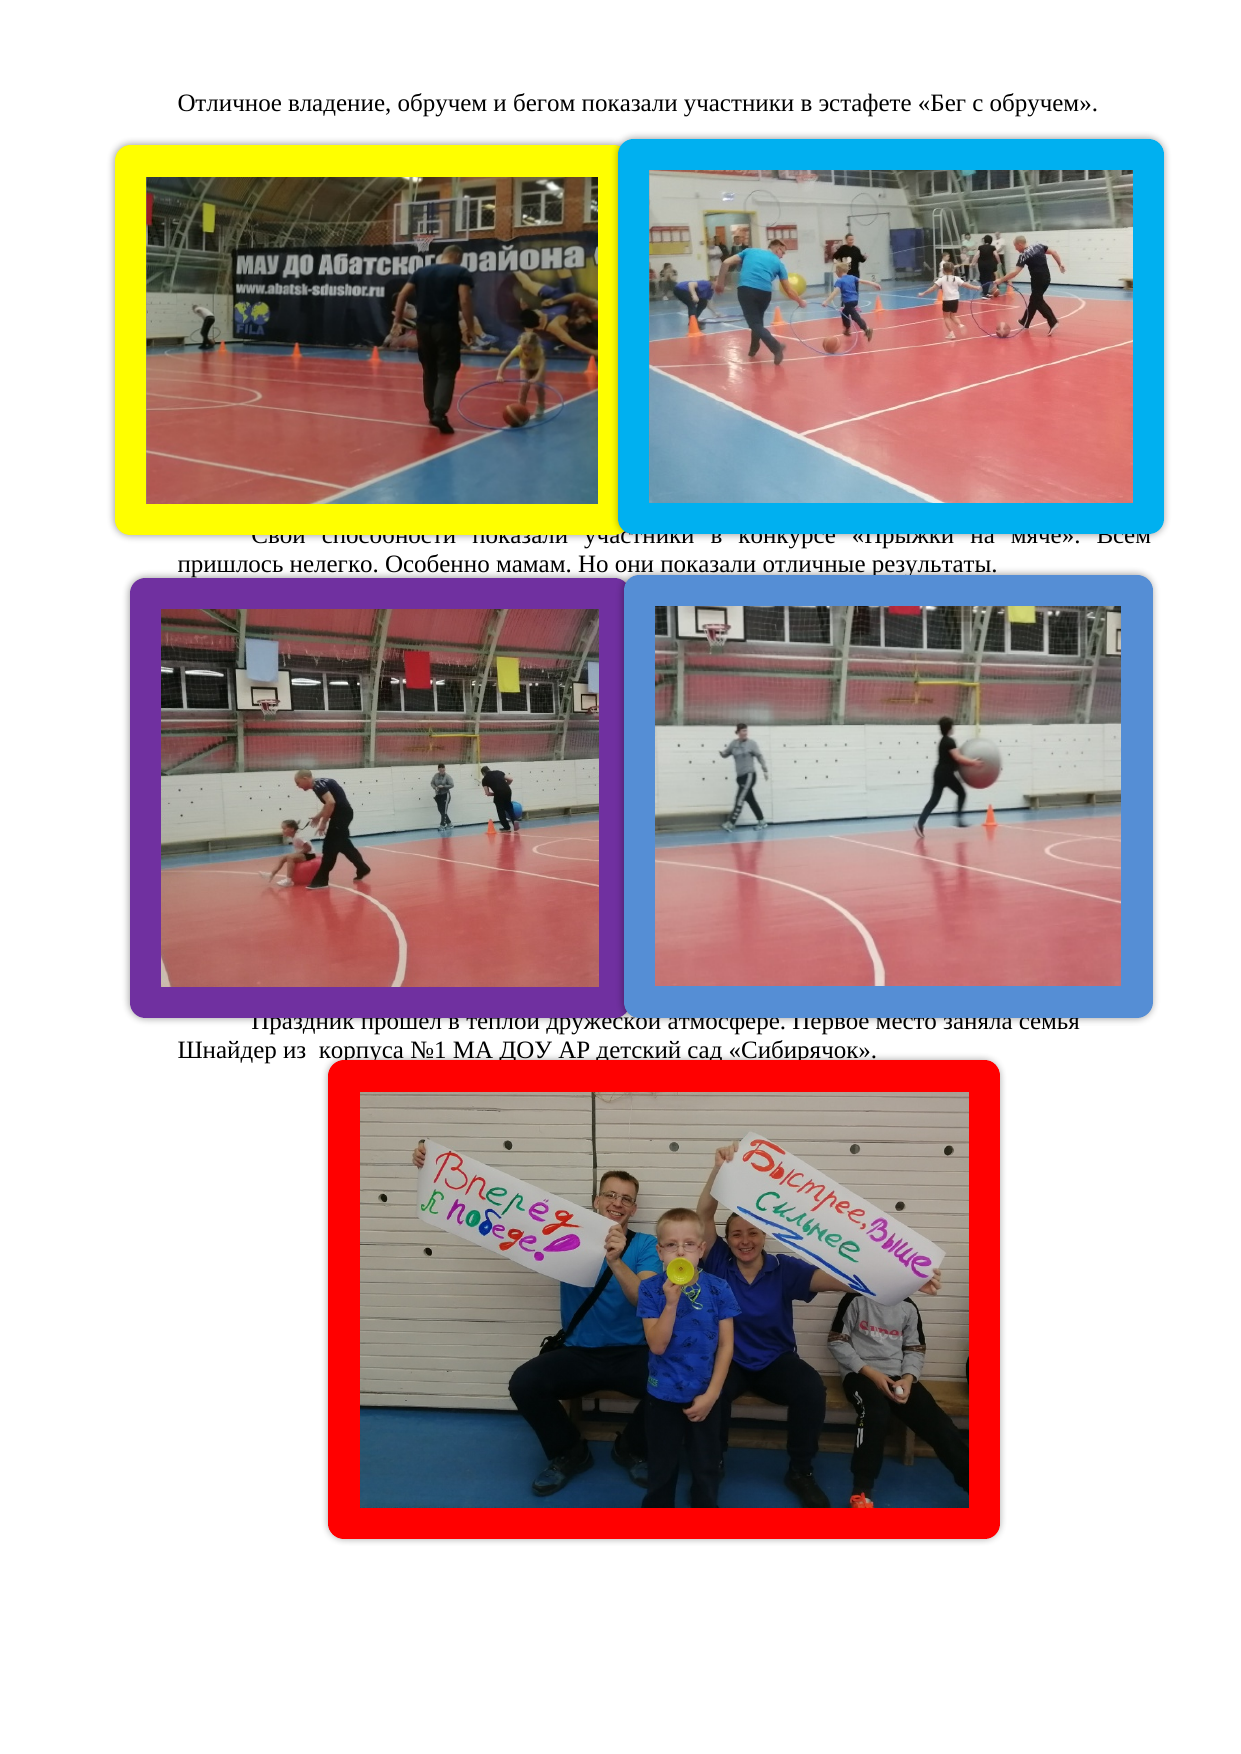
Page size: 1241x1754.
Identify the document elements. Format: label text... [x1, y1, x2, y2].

text Свои способности показали участники в конкурсе «Прыжки на мяче». Всем пришлось нелегко. Особенно мамам. Но они показали отличные результаты. [177, 539, 1152, 575]
text Отличное владение, обручем и бегом показали участники в эстафете «Бег с обручем». [177, 88, 1152, 117]
picture [650, 171, 1132, 502]
picture [655, 606, 1121, 986]
picture [161, 609, 599, 987]
picture [360, 1092, 969, 1508]
picture [146, 177, 598, 504]
text Праздник прошёл в тёплой дружеской атмосфере. Первое место заняла семья Шнайдер из корпуса №1 МА ДОУ АР детский сад «Сибирячок». [177, 1017, 1152, 1063]
